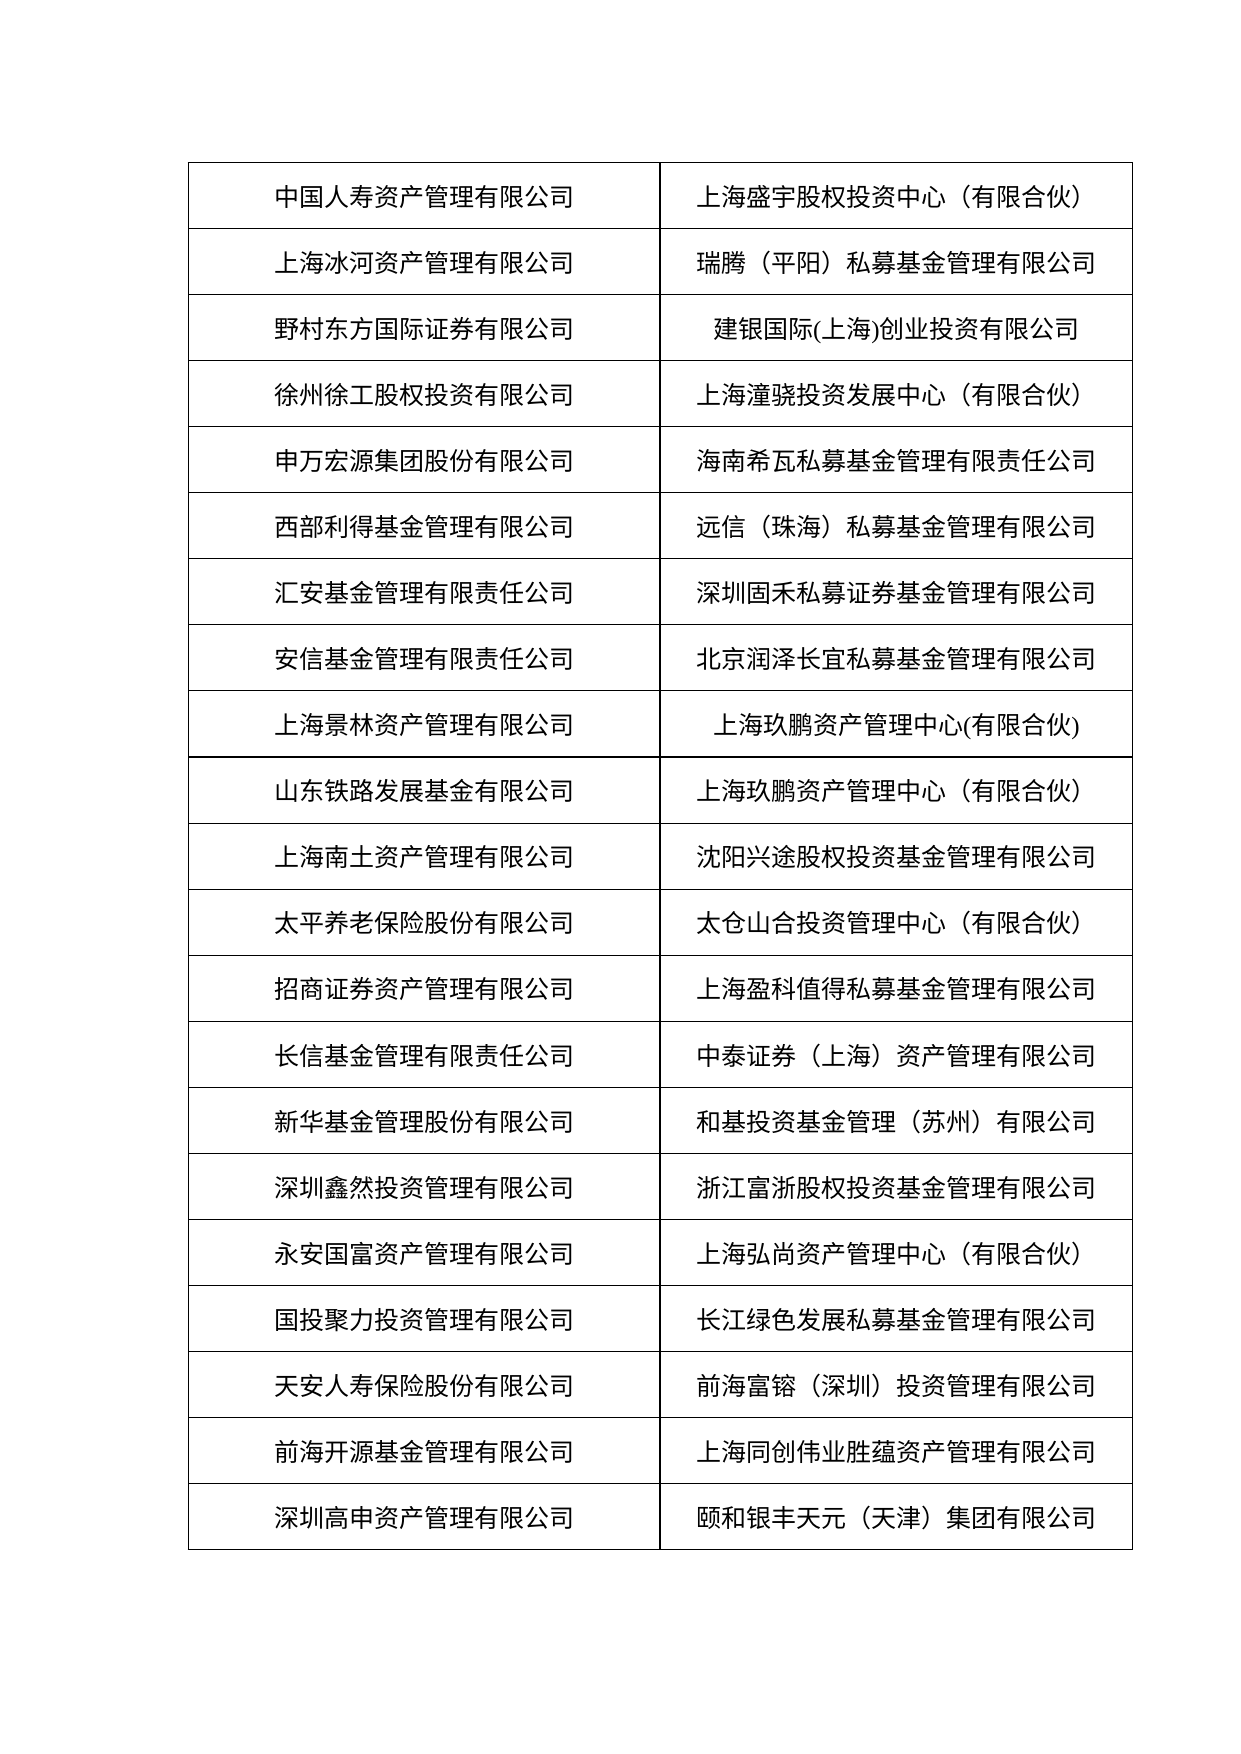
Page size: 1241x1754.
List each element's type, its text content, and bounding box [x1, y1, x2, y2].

table_cell 长江绿色发展私募基金管理有限公司 [661, 1286, 1132, 1351]
table_cell 上海景林资产管理有限公司 [189, 691, 659, 756]
table_cell 和基投资基金管理（苏州）有限公司 [661, 1088, 1132, 1153]
table_cell 海南希瓦私募基金管理有限责任公司 [661, 427, 1132, 492]
table_cell 招商证券资产管理有限公司 [189, 956, 659, 1021]
table_cell 国投聚力投资管理有限公司 [189, 1286, 659, 1351]
table_cell 建银国际(上海)创业投资有限公司 [661, 295, 1132, 360]
table_cell 上海玖鹏资产管理中心（有限合伙） [661, 758, 1132, 822]
table_cell 永安国富资产管理有限公司 [189, 1220, 659, 1285]
table_cell 前海富镕（深圳）投资管理有限公司 [661, 1352, 1132, 1417]
table_cell 深圳固禾私募证券基金管理有限公司 [661, 559, 1132, 624]
table_cell 山东铁路发展基金有限公司 [189, 758, 659, 822]
table_cell 北京润泽长宜私募基金管理有限公司 [661, 625, 1132, 690]
table_cell 上海盛宇股权投资中心（有限合伙） [661, 163, 1132, 228]
table_cell 上海同创伟业胜蕴资产管理有限公司 [661, 1418, 1132, 1483]
table_cell 新华基金管理股份有限公司 [189, 1088, 659, 1153]
table_cell 中泰证券（上海）资产管理有限公司 [661, 1022, 1132, 1087]
table_cell 上海弘尚资产管理中心（有限合伙） [661, 1220, 1132, 1285]
table_cell 长信基金管理有限责任公司 [189, 1022, 659, 1087]
table_cell 徐州徐工股权投资有限公司 [189, 361, 659, 426]
table_cell 上海盈科值得私募基金管理有限公司 [661, 956, 1132, 1021]
table_cell 太平养老保险股份有限公司 [189, 890, 659, 954]
table_cell 太仓山合投资管理中心（有限合伙） [661, 890, 1132, 954]
table_cell 深圳高申资产管理有限公司 [189, 1484, 659, 1549]
table_cell 前海开源基金管理有限公司 [189, 1418, 659, 1483]
table_cell 上海玖鹏资产管理中心(有限合伙) [661, 691, 1132, 756]
table_cell 安信基金管理有限责任公司 [189, 625, 659, 690]
table_cell 上海潼骁投资发展中心（有限合伙） [661, 361, 1132, 426]
table_cell 深圳鑫然投资管理有限公司 [189, 1154, 659, 1219]
table_cell 浙江富浙股权投资基金管理有限公司 [661, 1154, 1132, 1219]
table_cell 远信（珠海）私募基金管理有限公司 [661, 493, 1132, 558]
table_cell 上海南土资产管理有限公司 [189, 824, 659, 888]
table_cell 西部利得基金管理有限公司 [189, 493, 659, 558]
table_cell 野村东方国际证券有限公司 [189, 295, 659, 360]
table_cell 天安人寿保险股份有限公司 [189, 1352, 659, 1417]
table_cell 汇安基金管理有限责任公司 [189, 559, 659, 624]
table_cell 中国人寿资产管理有限公司 [189, 163, 659, 228]
table_cell 申万宏源集团股份有限公司 [189, 427, 659, 492]
table_cell 瑞腾（平阳）私募基金管理有限公司 [661, 229, 1132, 294]
table_cell 沈阳兴途股权投资基金管理有限公司 [661, 824, 1132, 888]
table_cell 上海冰河资产管理有限公司 [189, 229, 659, 294]
table_cell 颐和银丰天元（天津）集团有限公司 [661, 1484, 1132, 1549]
